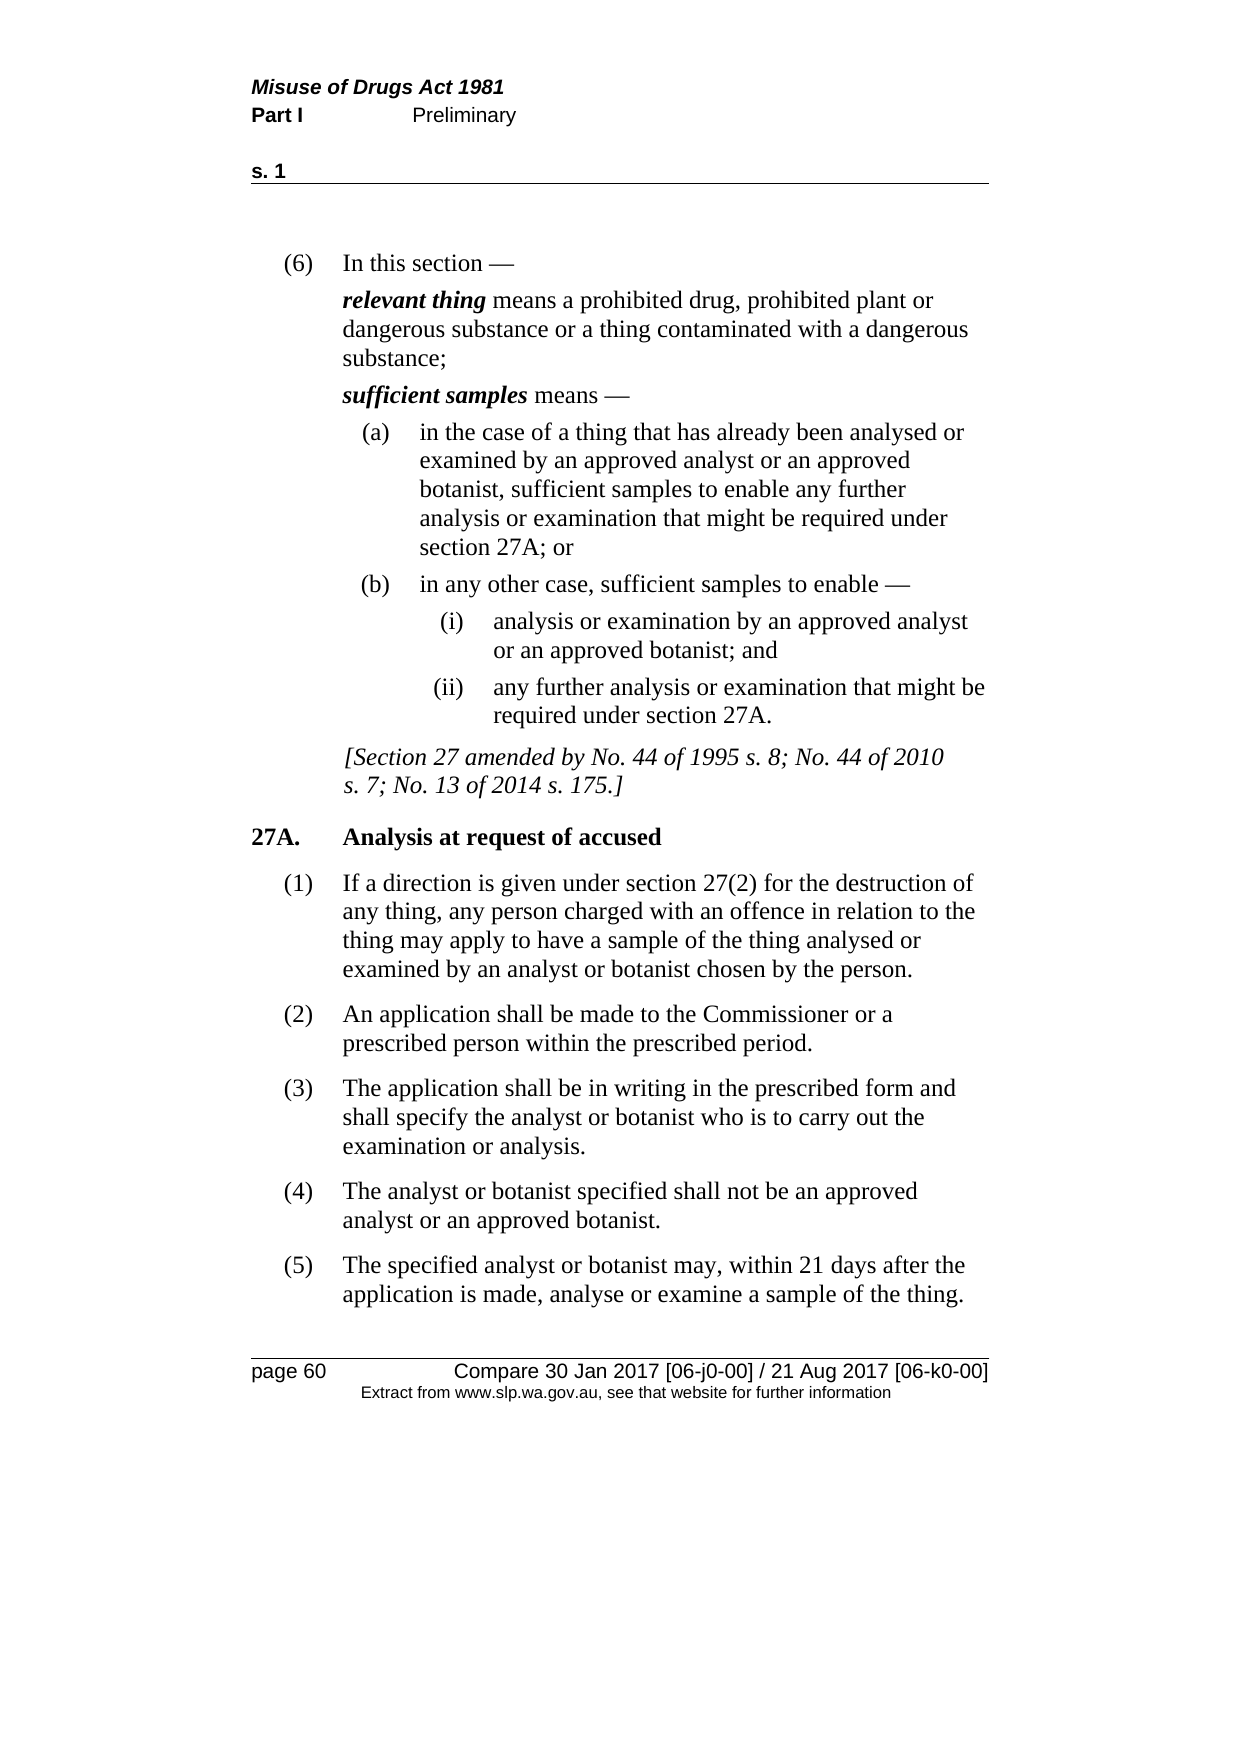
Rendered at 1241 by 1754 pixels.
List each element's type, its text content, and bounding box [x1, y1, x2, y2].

text (1) If a direction is given under section 27(2) for the destruction of any thing, any person charged with an offence in relation to the thing may apply to have a sample of the thing analysed or examined by an analyst or botanist chosen by the person. [251, 868, 989, 983]
subtitle 27A. Analysis at request of accused [251, 822, 989, 851]
text (b) in any other case, sufficient samples to enable — [251, 569, 989, 598]
text (2) An application shall be made to the Commissioner or a prescribed person within the prescribed period. [251, 999, 989, 1057]
text sufficient samples means — [251, 380, 989, 408]
text (6) In this section — [251, 248, 989, 277]
text (a) in the case of a thing that has already been analysed or examined by an approved analyst or an approved botanist, sufficient samples to enable any further analysis or examination that might be required under section 27A; or [251, 417, 989, 561]
text (ii) any further analysis or examination that might be required under section 27A. [251, 672, 989, 729]
text (5) The specified analyst or botanist may, within 21 days after the application is made, analyse or examine a sample of the thing. [251, 1251, 989, 1308]
text (4) The analyst or botanist specified shall not be an approved analyst or an approved botanist. [251, 1176, 989, 1234]
text relevant thing means a prohibited drug, prohibited plant or dangerous substance or a thing contaminated with a dangerous substance; [251, 285, 989, 371]
text [Section 27 amended by No. 44 of 1995 s. 8; No. 44 of 2010 s. 7; No. 13 of 2014 s. 175.] [251, 742, 989, 799]
text (i) analysis or examination by an approved analyst or an approved botanist; and [251, 606, 989, 663]
text (3) The application shall be in writing in the prescribed form and shall specify the analyst or botanist who is to carry out the examination or analysis. [251, 1073, 989, 1160]
